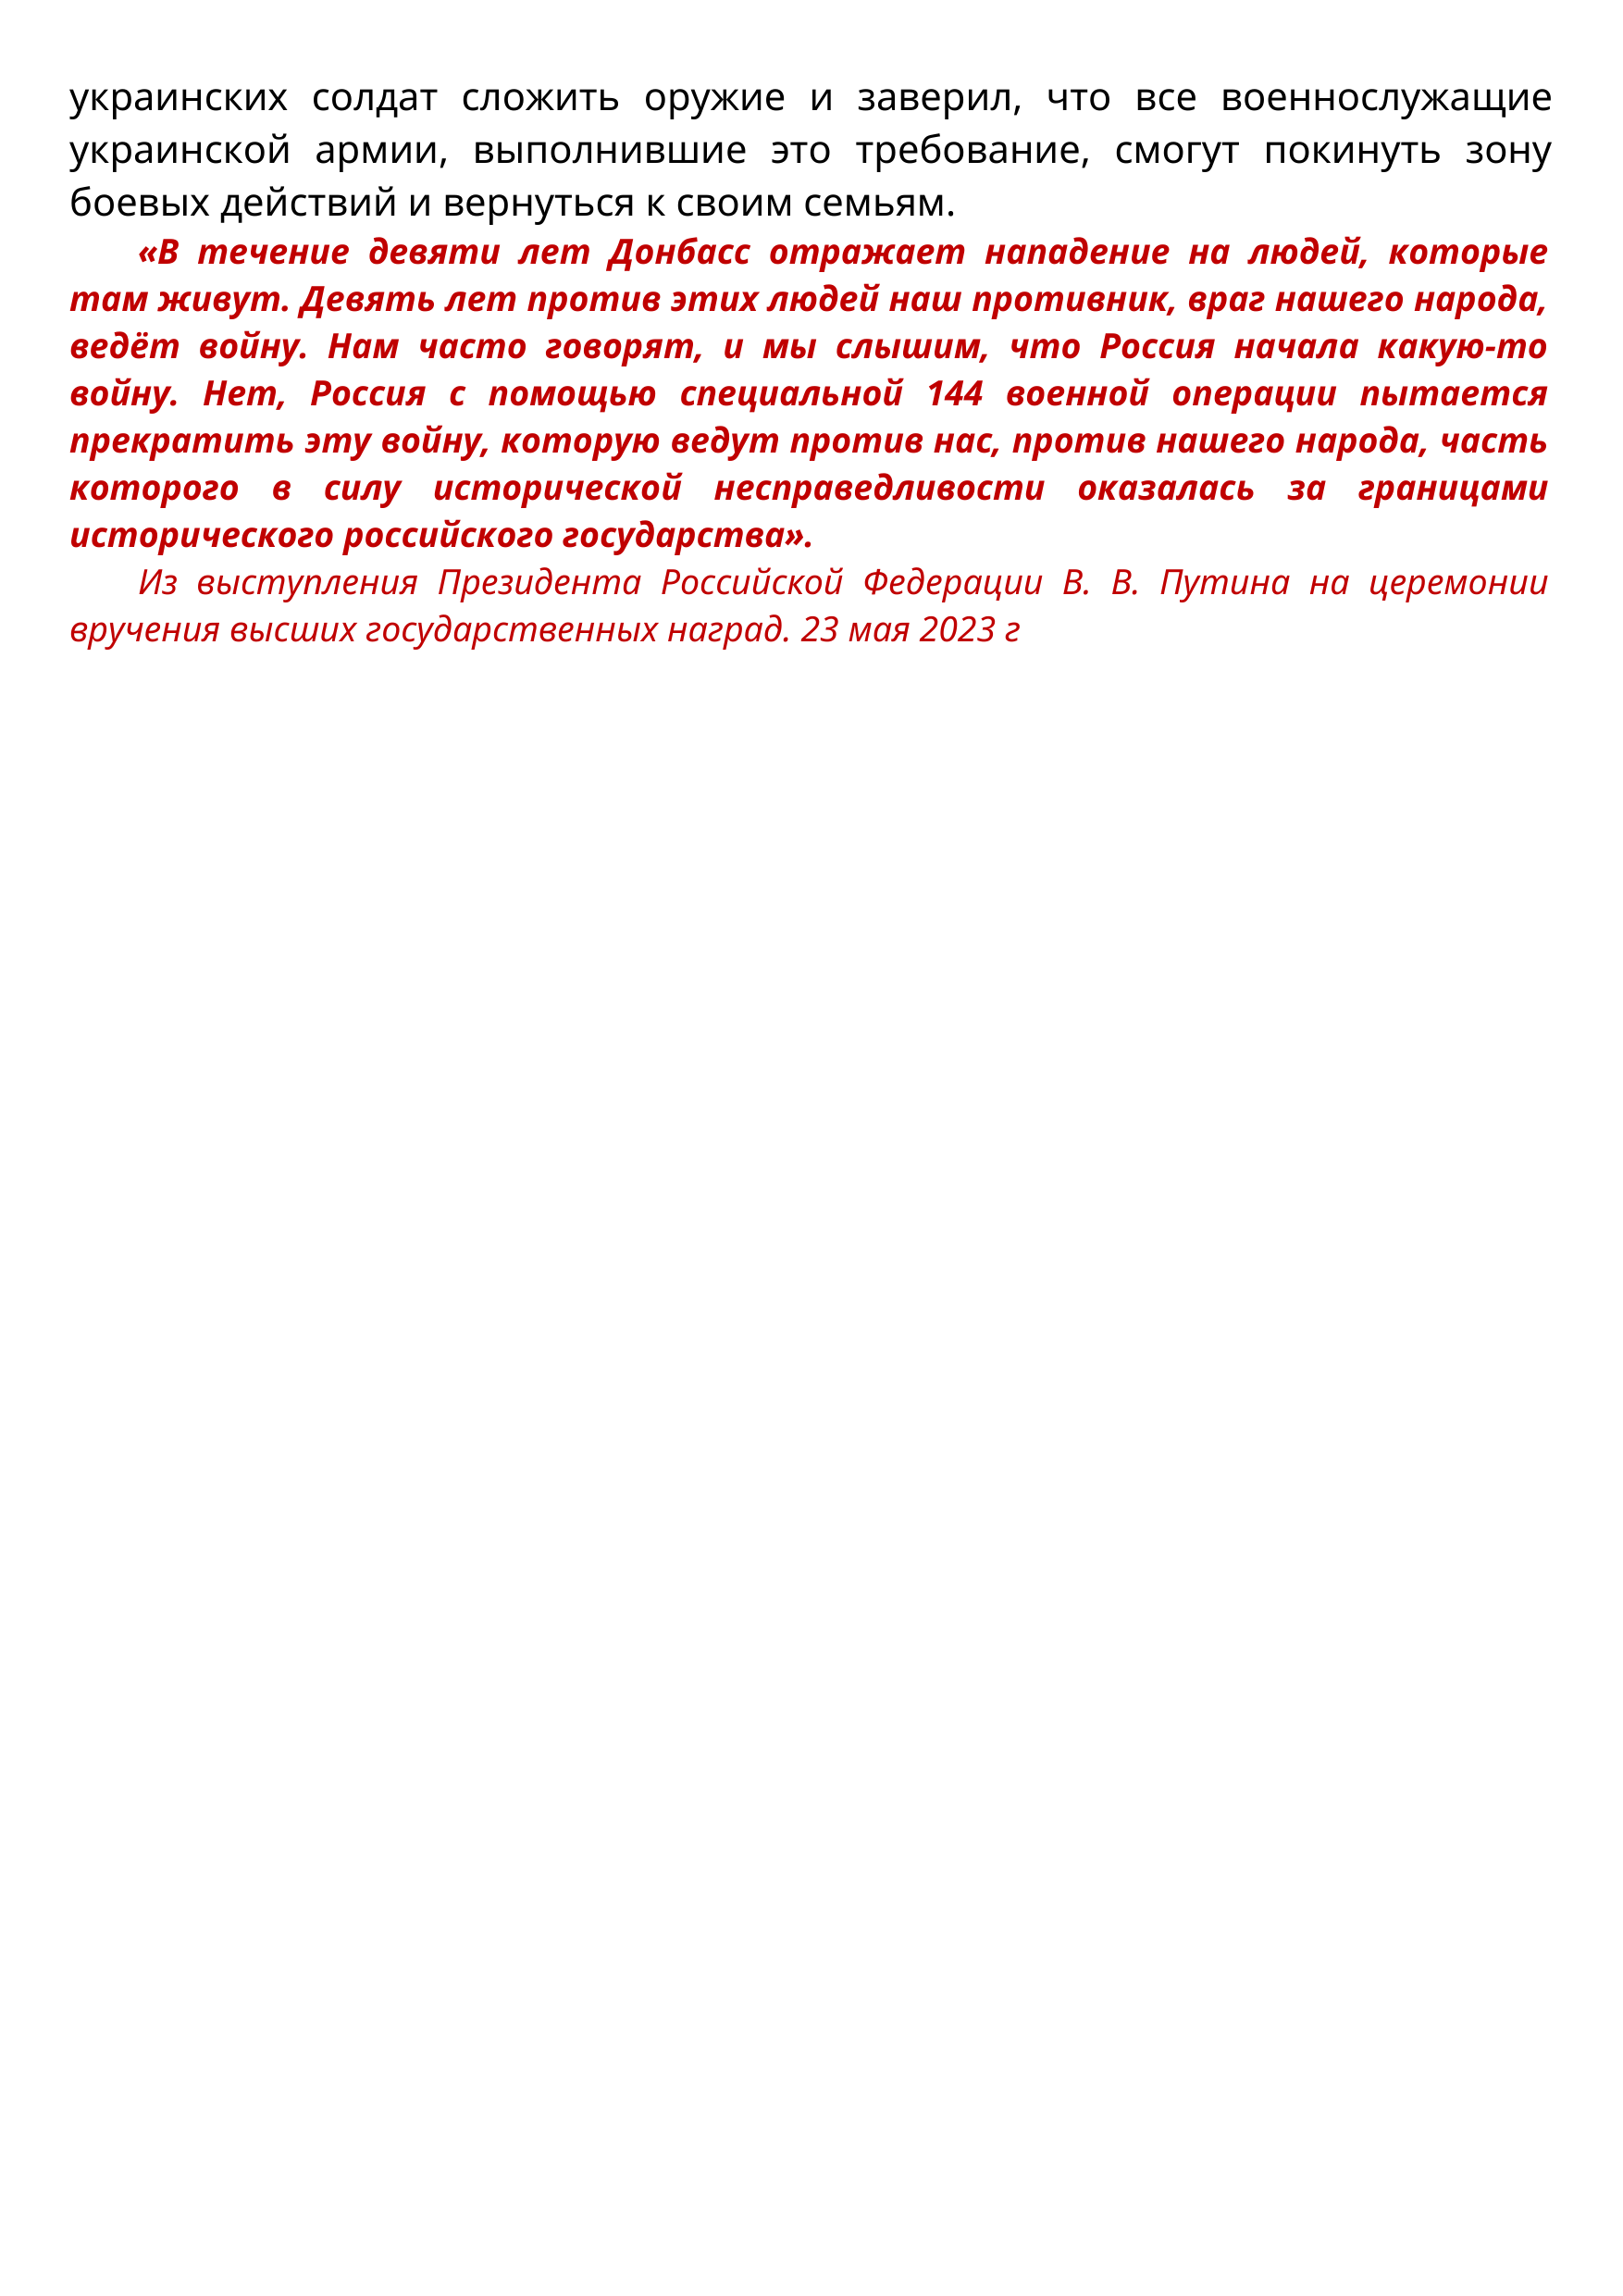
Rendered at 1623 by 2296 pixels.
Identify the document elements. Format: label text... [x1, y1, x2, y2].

text Из выступления Президента Российской Федерации В. В. Путина на церемонии вручения высших государственных наград. 23 мая 2023 г [69, 558, 1554, 652]
text «В течение девяти лет Донбасс отражает нападение на людей, которые там живут. Девять лет против этих людей наш противник, враг нашего народа, ведёт войну. Нам часто говорят, и мы слышим, что Россия начала какую-то войну. Нет, Россия с помощью специальной 144 военной операции пытается прекратить эту войну, которую ведут против нас, против нашего народа, часть которого в силу исторической несправедливости оказалась за границами исторического российского государства». [69, 227, 1554, 558]
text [69, 69, 1554, 227]
